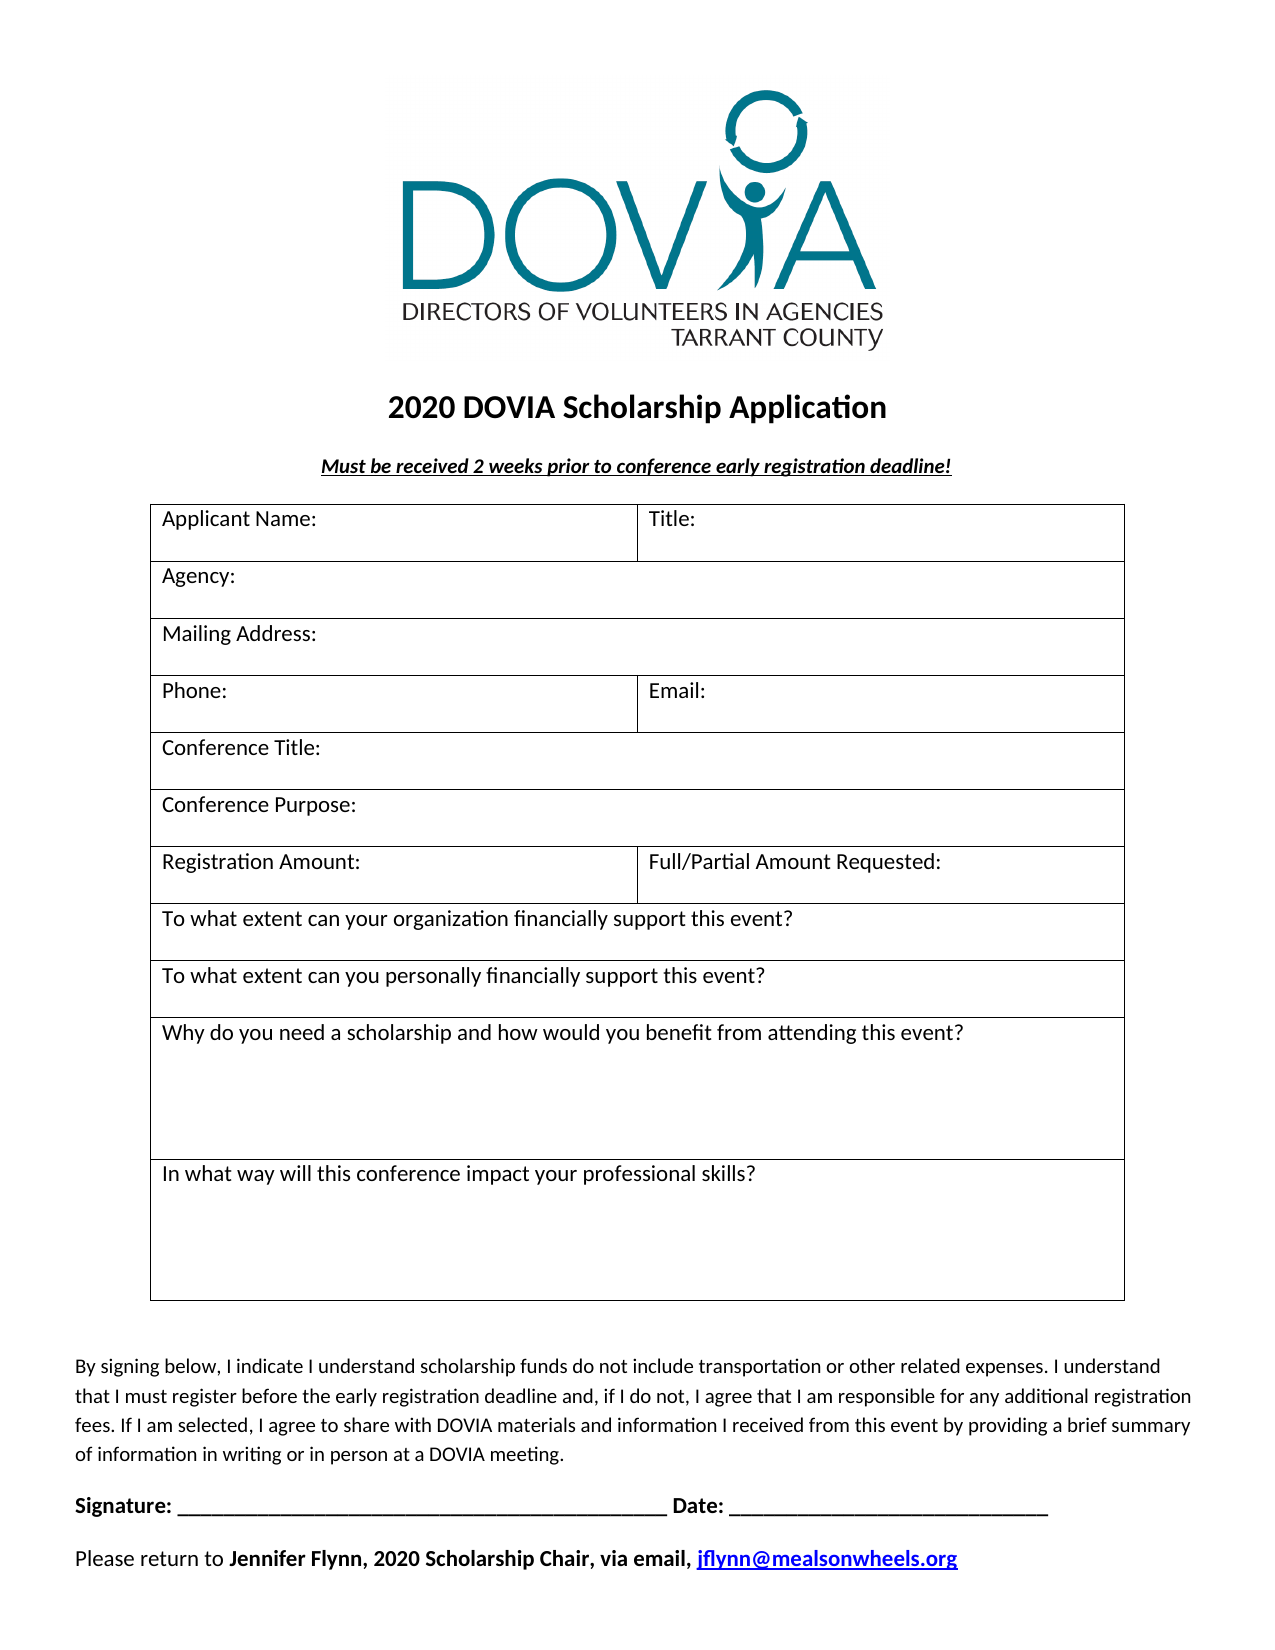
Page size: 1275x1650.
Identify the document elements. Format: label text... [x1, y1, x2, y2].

table_cell Conference Purpose: [151, 790, 1124, 846]
text Must be received 2 weeks prior to conference early registration deadline! [75, 453, 1200, 479]
table_cell Agency: [151, 562, 1124, 618]
table_cell To what extent can your organization financially support this event? [151, 904, 1124, 960]
table_header Applicant Name: [151, 505, 637, 561]
text 2020 DOVIA Scholarship Application [75, 386, 1200, 427]
text Signature: ___________________________________________ Date: ____________________________ [75, 1491, 1200, 1519]
table_cell Mailing Address: [151, 619, 1124, 675]
table_cell Why do you need a scholarship and how would you benefit from attending this event? [151, 1018, 1124, 1158]
table_cell To what extent can you personally financially support this event? [151, 961, 1124, 1017]
table_cell In what way will this conference impact your professional skills? [151, 1160, 1124, 1299]
table_cell Registration Amount: [151, 847, 637, 903]
table_cell Phone: [151, 676, 637, 732]
text Please return to Jennifer Flynn, 2020 Scholarship Chair, via email, jflynn@mealsonwheels.org [75, 1544, 1200, 1572]
text By signing below, I indicate I understand scholarship funds do not include transportation or other related expenses. I understand that I must register before the early registration deadline and, if I do not, I agree that I am responsible for any additional registration fees. If I am selected, I agree to share with DOVIA materials and information I received from this event by providing a brief summary of information in writing or in person at a DOVIA meeting. [75, 1354, 1200, 1467]
table_header Title: [638, 505, 1124, 561]
table_cell Email: [638, 676, 1124, 732]
picture [385, 75, 891, 361]
table_cell Full/Partial Amount Requested: [638, 847, 1124, 903]
table_cell Conference Title: [151, 733, 1124, 789]
